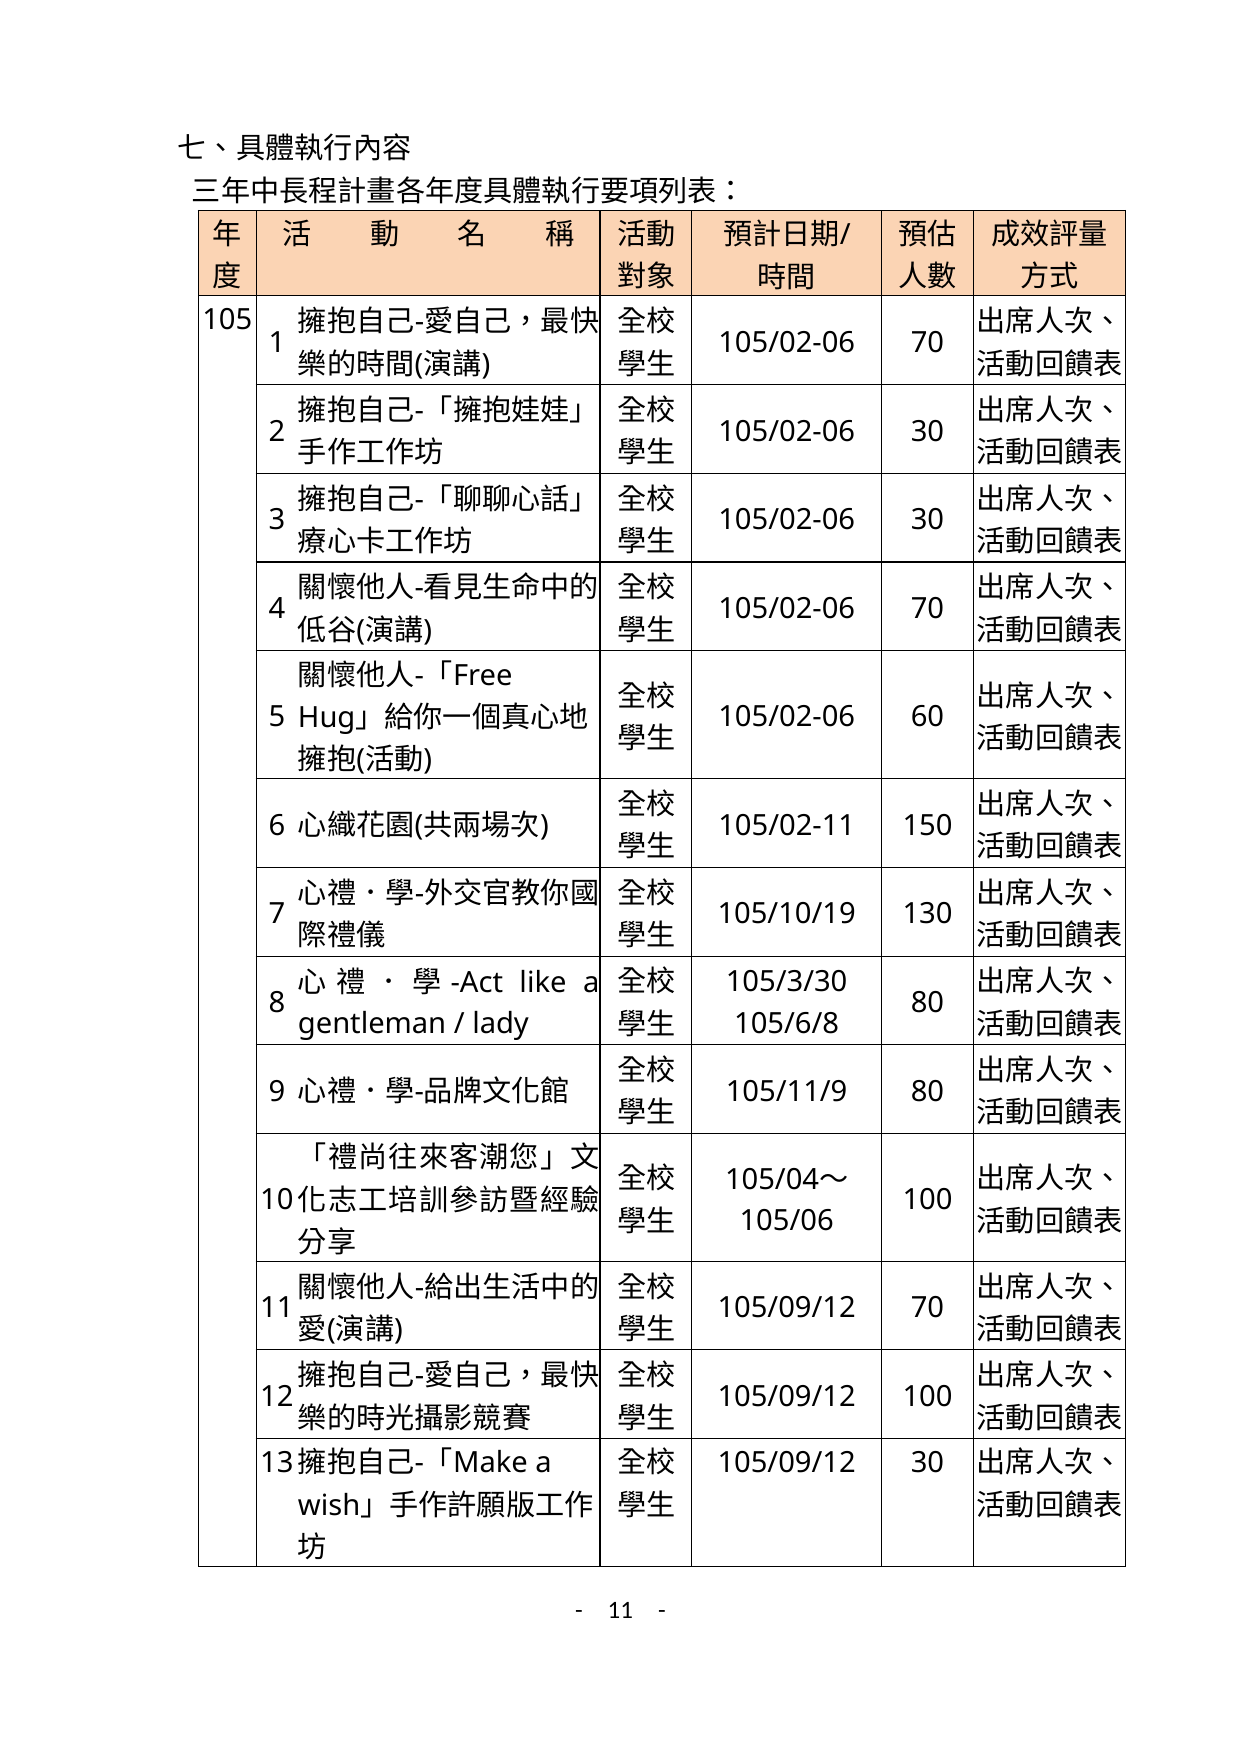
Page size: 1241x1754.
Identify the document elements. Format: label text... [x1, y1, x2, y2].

table_cell 105 [199, 296, 256, 1566]
table_cell 全校 學生 [601, 651, 691, 778]
table_cell 105/02-06 [692, 651, 881, 778]
table_cell 全校 學生 [601, 296, 691, 384]
table_cell 100 [882, 1134, 973, 1261]
table_cell 100 [882, 1350, 973, 1438]
table_cell 30 [882, 1439, 973, 1566]
table_cell 105/3/30 105/6/8 [692, 957, 881, 1044]
table_header 預估 人數 [882, 211, 973, 295]
table_cell 心禮．學-Act like a gentleman / lady [297, 957, 599, 1044]
table_cell 150 [882, 779, 973, 867]
table_cell 全校 學生 [601, 868, 691, 956]
table_cell 13 [257, 1439, 297, 1566]
table_cell 擁抱自己-「擁抱娃娃」手作工作坊 [297, 385, 599, 473]
table_cell 全校 學生 [601, 1134, 691, 1261]
table_cell 60 [882, 651, 973, 778]
table_cell 出席人次、活動回饋表 [974, 385, 1125, 473]
table_cell 12 [257, 1350, 297, 1438]
table_cell 出席人次、活動回饋表 [974, 957, 1125, 1044]
table_cell 30 [882, 385, 973, 473]
table_cell 11 [257, 1262, 297, 1349]
table_header 活動 對象 [601, 211, 691, 295]
table_cell 105/02-06 [692, 474, 881, 561]
table_cell 全校 學生 [601, 1439, 691, 1566]
table_cell 擁抱自己-愛自己，最快樂的時間(演講) [297, 296, 599, 384]
table_cell 8 [257, 957, 297, 1044]
list 具體執行內容 [177, 125, 1122, 167]
table_cell 7 [257, 868, 297, 956]
table_cell 擁抱自己-「Make a wish」手作許願版工作坊 [297, 1439, 599, 1566]
table_cell 全校 學生 [601, 1350, 691, 1438]
table_cell 出席人次、活動回饋表 [974, 1439, 1125, 1566]
table_cell 130 [882, 868, 973, 956]
table_cell 2 [257, 385, 297, 473]
table_cell 心禮．學-外交官教你國際禮儀 [297, 868, 599, 956]
table_header 年度 [199, 211, 256, 295]
table_cell 全校 學生 [601, 957, 691, 1044]
table_cell 出席人次、活動回饋表 [974, 1134, 1125, 1261]
table_cell 30 [882, 474, 973, 561]
table_cell 9 [257, 1045, 297, 1133]
table_cell 105/02-06 [692, 296, 881, 384]
table_cell 擁抱自己-「聊聊心話」療心卡工作坊 [297, 474, 599, 561]
table_cell 105/02-06 [692, 563, 881, 650]
table_cell 出席人次、活動回饋表 [974, 1350, 1125, 1438]
table_cell 出席人次、活動回饋表 [974, 296, 1125, 384]
table_cell 70 [882, 296, 973, 384]
table_cell 全校 學生 [601, 385, 691, 473]
table_cell 關懷他人-看見生命中的低谷(演講) [297, 563, 599, 650]
table_header 活 動 名 稱 [257, 211, 599, 295]
table_cell 105/02-06 [692, 385, 881, 473]
table_cell 出席人次、活動回饋表 [974, 779, 1125, 867]
table_cell 1 [257, 296, 297, 384]
table_cell 全校 學生 [601, 474, 691, 561]
table_cell 「禮尚往來客潮您」文化志工培訓參訪暨經驗分享 [297, 1134, 599, 1261]
table_cell 3 [257, 474, 297, 561]
table_cell 10 [257, 1134, 297, 1261]
table_cell 全校 學生 [601, 1262, 691, 1349]
table_cell 心織花園(共兩場次) [297, 779, 599, 867]
table_cell 出席人次、活動回饋表 [974, 651, 1125, 778]
table_cell 80 [882, 957, 973, 1044]
table_cell 擁抱自己-愛自己，最快樂的時光攝影競賽 [297, 1350, 599, 1438]
table_cell 105/09/12 [692, 1439, 881, 1566]
table_cell 105/09/12 [692, 1262, 881, 1349]
table_cell 105/04～105/06 [692, 1134, 881, 1261]
table_cell 105/10/19 [692, 868, 881, 956]
table_cell 70 [882, 1262, 973, 1349]
table_cell 全校 學生 [601, 779, 691, 867]
table_cell 4 [257, 563, 297, 650]
table_cell 105/02-11 [692, 779, 881, 867]
table_header 預計日期/ 時間 [692, 211, 881, 295]
table_cell 105/11/9 [692, 1045, 881, 1133]
table_cell 關懷他人-「Free Hug」給你一個真心地擁抱(活動) [297, 651, 599, 778]
table_cell 心禮．學-品牌文化館 [297, 1045, 599, 1133]
table_cell 105/09/12 [692, 1350, 881, 1438]
table_cell 6 [257, 779, 297, 867]
table_cell 全校 學生 [601, 563, 691, 650]
table_cell 5 [257, 651, 297, 778]
table_cell 出席人次、活動回饋表 [974, 563, 1125, 650]
list 三年中長程計畫各年度具體執行要項列表： [118, 167, 1122, 210]
table_cell 70 [882, 563, 973, 650]
table_cell 全校 學生 [601, 1045, 691, 1133]
table_cell 出席人次、活動回饋表 [974, 1045, 1125, 1133]
table_cell 關懷他人-給出生活中的愛(演講) [297, 1262, 599, 1349]
table_header 成效評量 方式 [974, 211, 1125, 295]
table_cell 出席人次、活動回饋表 [974, 868, 1125, 956]
table_cell 出席人次、活動回饋表 [974, 1262, 1125, 1349]
table_cell 出席人次、活動回饋表 [974, 474, 1125, 561]
table_cell 80 [882, 1045, 973, 1133]
